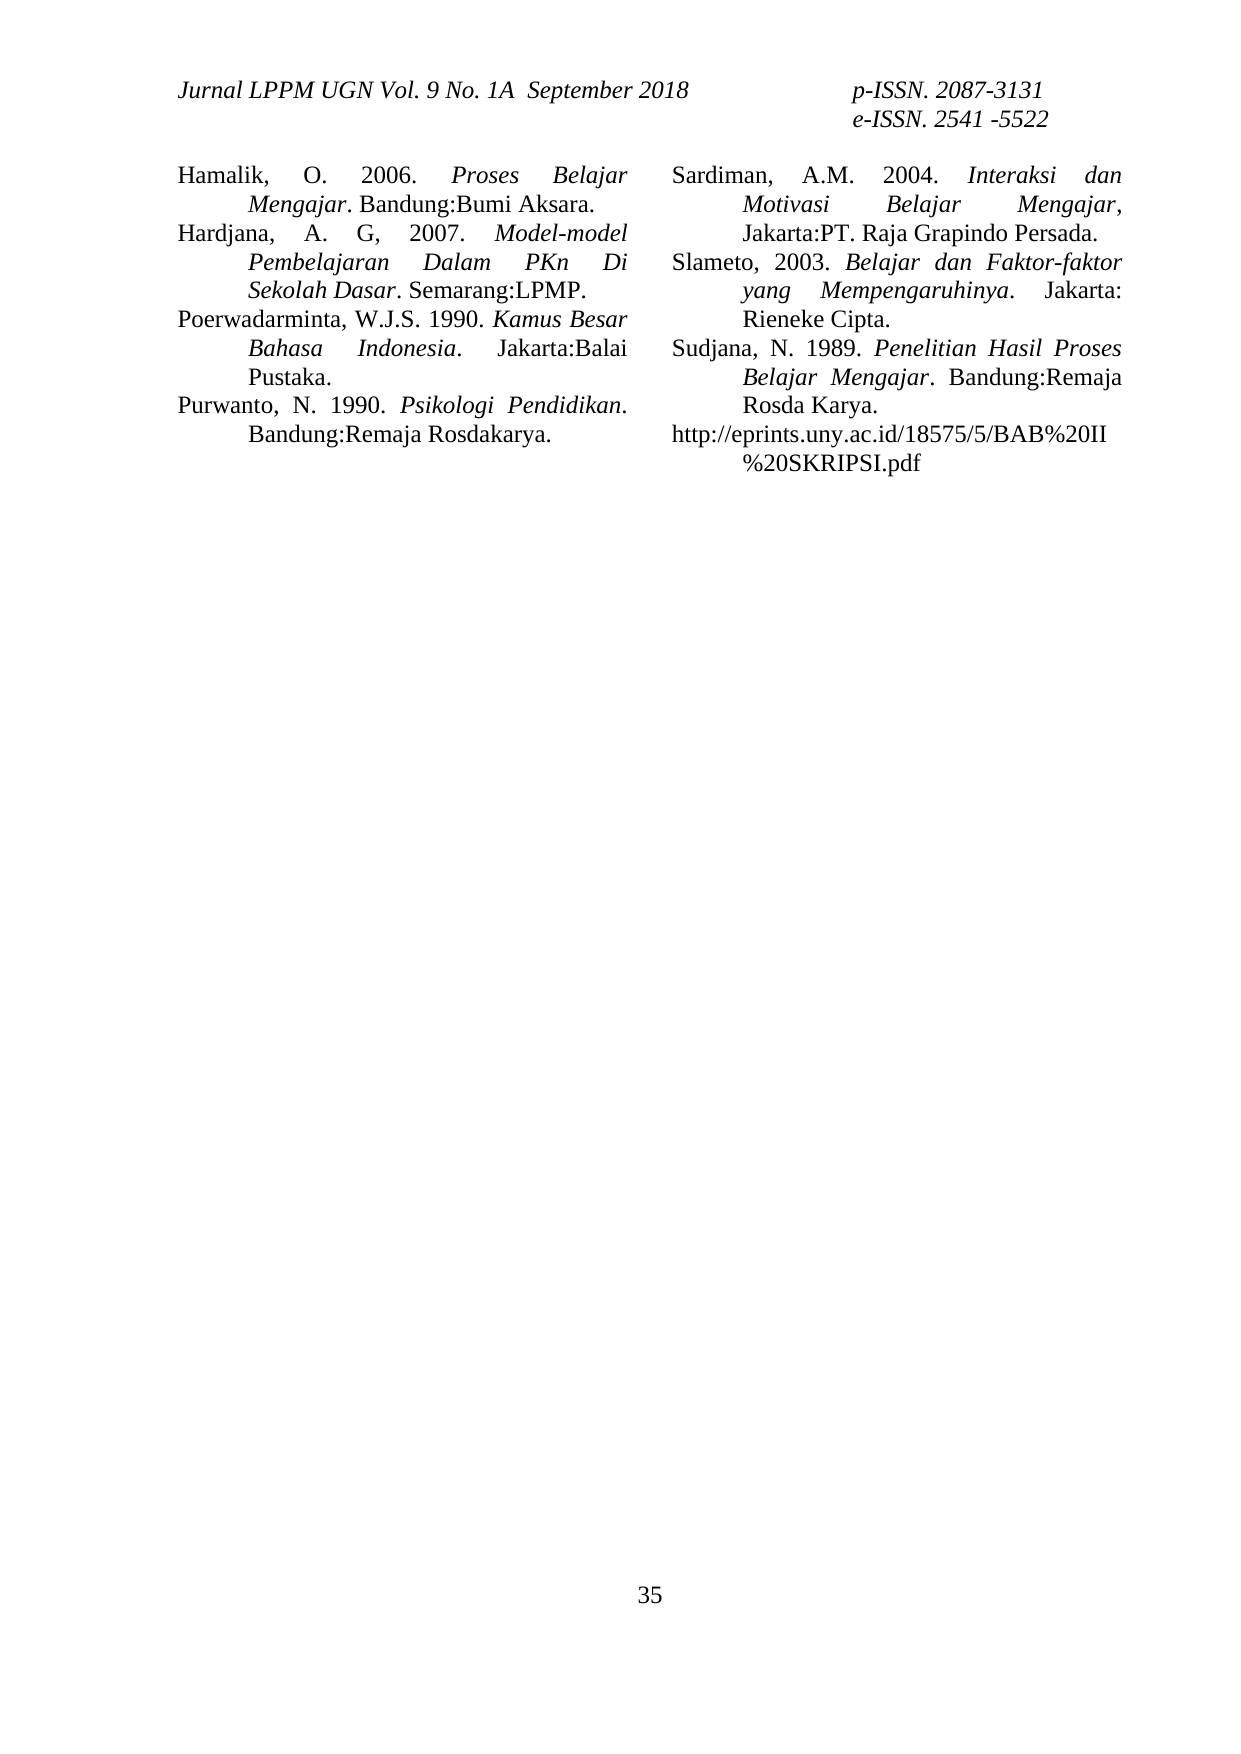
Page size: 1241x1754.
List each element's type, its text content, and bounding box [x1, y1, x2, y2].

text http://eprints.uny.ac.id/18575/5/BAB%20II%20SKRIPSI.pdf [672, 419, 1122, 477]
text Poerwadarminta, W.J.S. 1990. Kamus Besar Bahasa Indonesia. Jakarta:Balai Pustaka. [177, 304, 627, 391]
text Hamalik, O. 2006. Proses Belajar Mengajar. Bandung:Bumi Aksara. [177, 161, 627, 218]
text Purwanto, N. 1990. Psikologi Pendidikan. Bandung:Remaja Rosdakarya. [177, 391, 627, 448]
text Sudjana, N. 1989. Penelitian Hasil Proses Belajar Mengajar. Bandung:Remaja Rosda Karya. [672, 333, 1122, 419]
text Slameto, 2003. Belajar dan Faktor-faktor yang Mempengaruhinya. Jakarta: Rieneke Cipta. [672, 247, 1122, 333]
text Sardiman, A.M. 2004. Interaksi dan Motivasi Belajar Mengajar, Jakarta:PT. Raja Grapindo Persada. [672, 161, 1122, 247]
text Hardjana, A. G, 2007. Model-model Pembelajaran Dalam PKn Di Sekolah Dasar. Semarang:LPMP. [177, 218, 627, 304]
